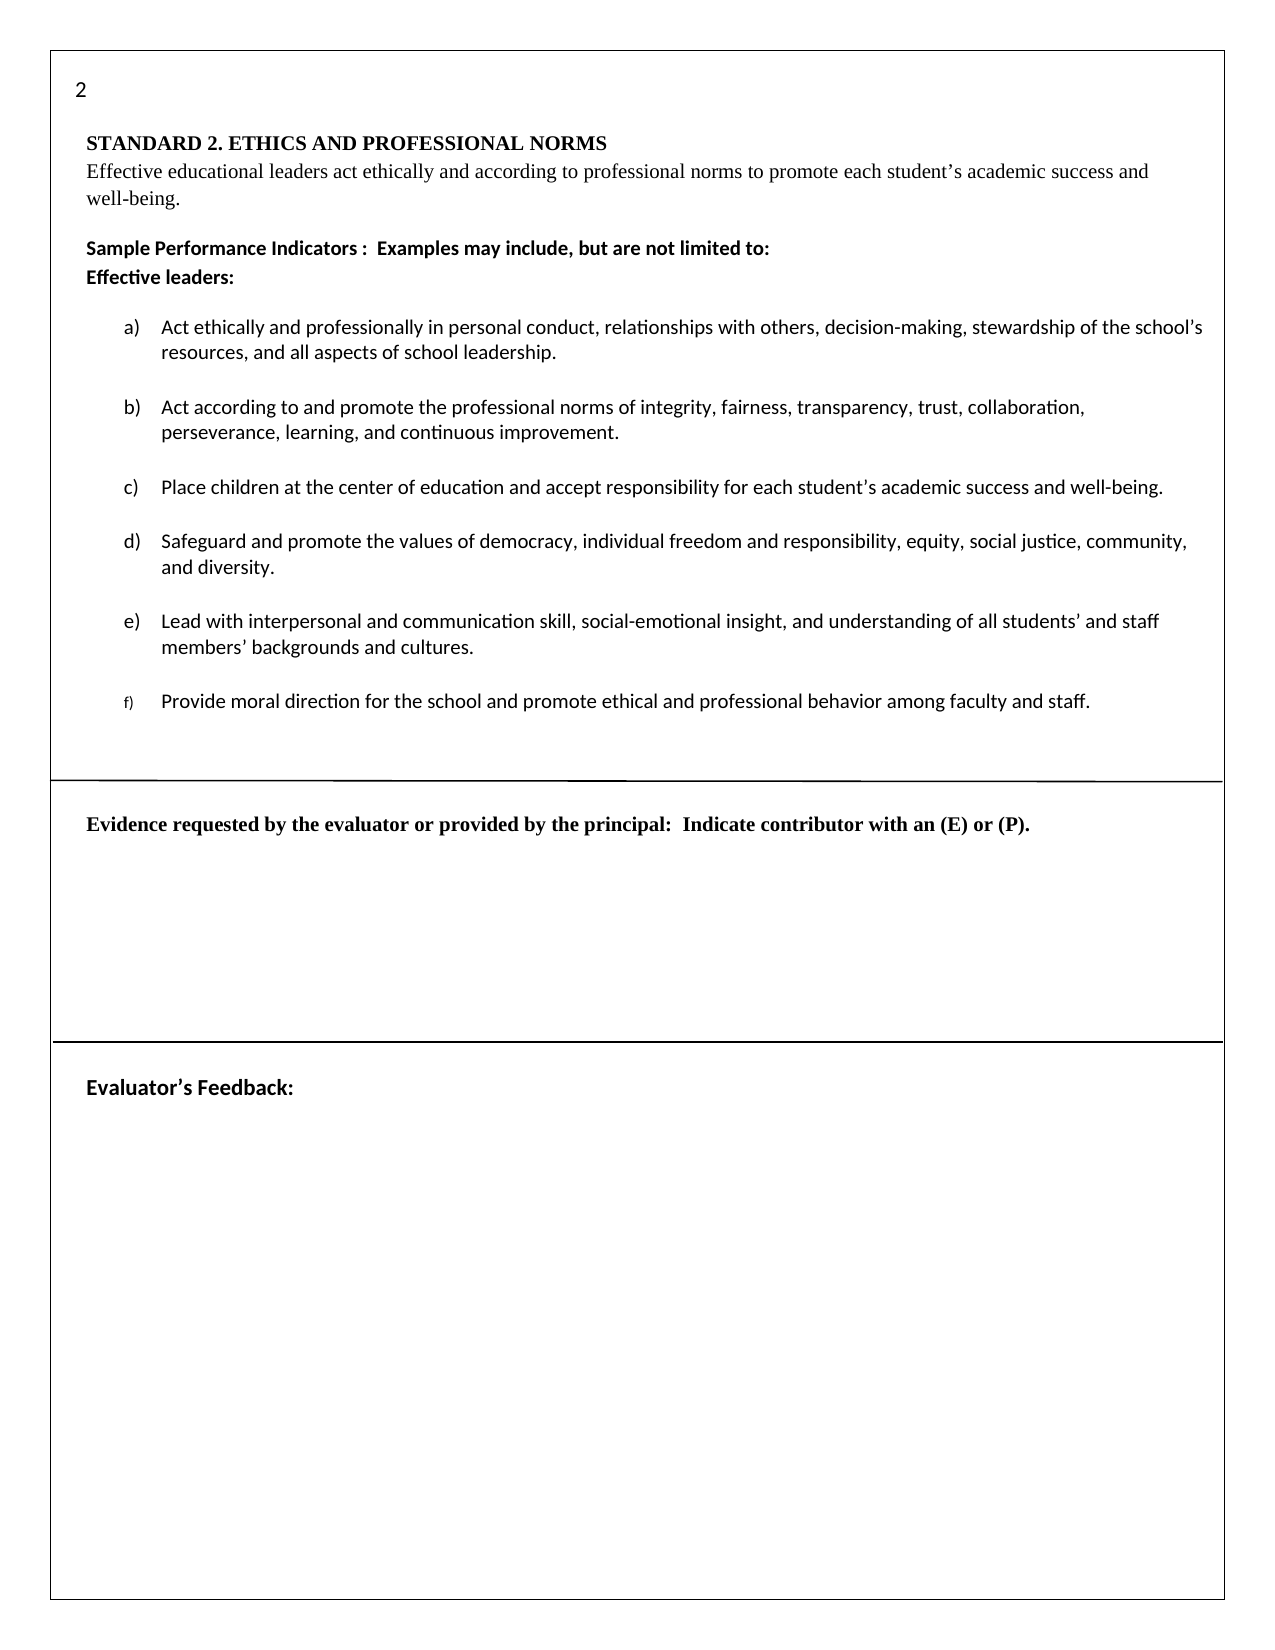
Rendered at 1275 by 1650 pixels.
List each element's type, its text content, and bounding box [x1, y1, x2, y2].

table_header STANDARD 2. ETHICS AND PROFESSIONAL NORMS Effective educational leaders act ethically and according to professional norms to promote each student’s academic success and well-being. Sample Performance Indicators : Examples may include, but are not limited to: Effective leaders: Act ethically and professionally in personal conduct, relationships with others, decision-making, stewardship of the school’s resources, and all aspects of school leadership. Act according to and promote the professional norms of integrity, fairness, transparency, trust, collaboration, perseverance, learning, and continuous improvement. Place children at the center of education and accept responsibility for each student’s academic success and well-being. Safeguard and promote the values of democracy, individual freedom and responsibility, equity, social justice, community, and diversity. Lead with interpersonal and communication skill, social-emotional insight, and understanding of all students’ and staff members’ backgrounds and cultures. Provide moral direction for the school and promote ethical and professional behavior among faculty and staff. Evidence requested by the evaluator or provided by the principal: Indicate contributor with an (E) or (P). Evaluator’s Feedback: [75, 131, 1221, 780]
table_header STANDARD 2. ETHICS AND PROFESSIONAL NORMS Effective educational leaders act ethically and according to professional norms to promote each student’s academic success and well-being. Sample Performance Indicators : Examples may include, but are not limited to: Effective leaders: Act ethically and professionally in personal conduct, relationships with others, decision-making, stewardship of the school’s resources, and all aspects of school leadership. Act according to and promote the professional norms of integrity, fairness, transparency, trust, collaboration, perseverance, learning, and continuous improvement. Place children at the center of education and accept responsibility for each student’s academic success and well-being. Safeguard and promote the values of democracy, individual freedom and responsibility, equity, social justice, community, and diversity. Lead with interpersonal and communication skill, social-emotional insight, and understanding of all students’ and staff members’ backgrounds and cultures. Provide moral direction for the school and promote ethical and professional behavior among faculty and staff. Evidence requested by the evaluator or provided by the principal: Indicate contributor with an (E) or (P). Evaluator’s Feedback: [75, 1043, 1221, 1206]
table_header STANDARD 2. ETHICS AND PROFESSIONAL NORMS Effective educational leaders act ethically and according to professional norms to promote each student’s academic success and well-being. Sample Performance Indicators : Examples may include, but are not limited to: Effective leaders: Act ethically and professionally in personal conduct, relationships with others, decision-making, stewardship of the school’s resources, and all aspects of school leadership. Act according to and promote the professional norms of integrity, fairness, transparency, trust, collaboration, perseverance, learning, and continuous improvement. Place children at the center of education and accept responsibility for each student’s academic success and well-being. Safeguard and promote the values of democracy, individual freedom and responsibility, equity, social justice, community, and diversity. Lead with interpersonal and communication skill, social-emotional insight, and understanding of all students’ and staff members’ backgrounds and cultures. Provide moral direction for the school and promote ethical and professional behavior among faculty and staff. Evidence requested by the evaluator or provided by the principal: Indicate contributor with an (E) or (P). Evaluator’s Feedback: [75, 782, 1221, 1041]
